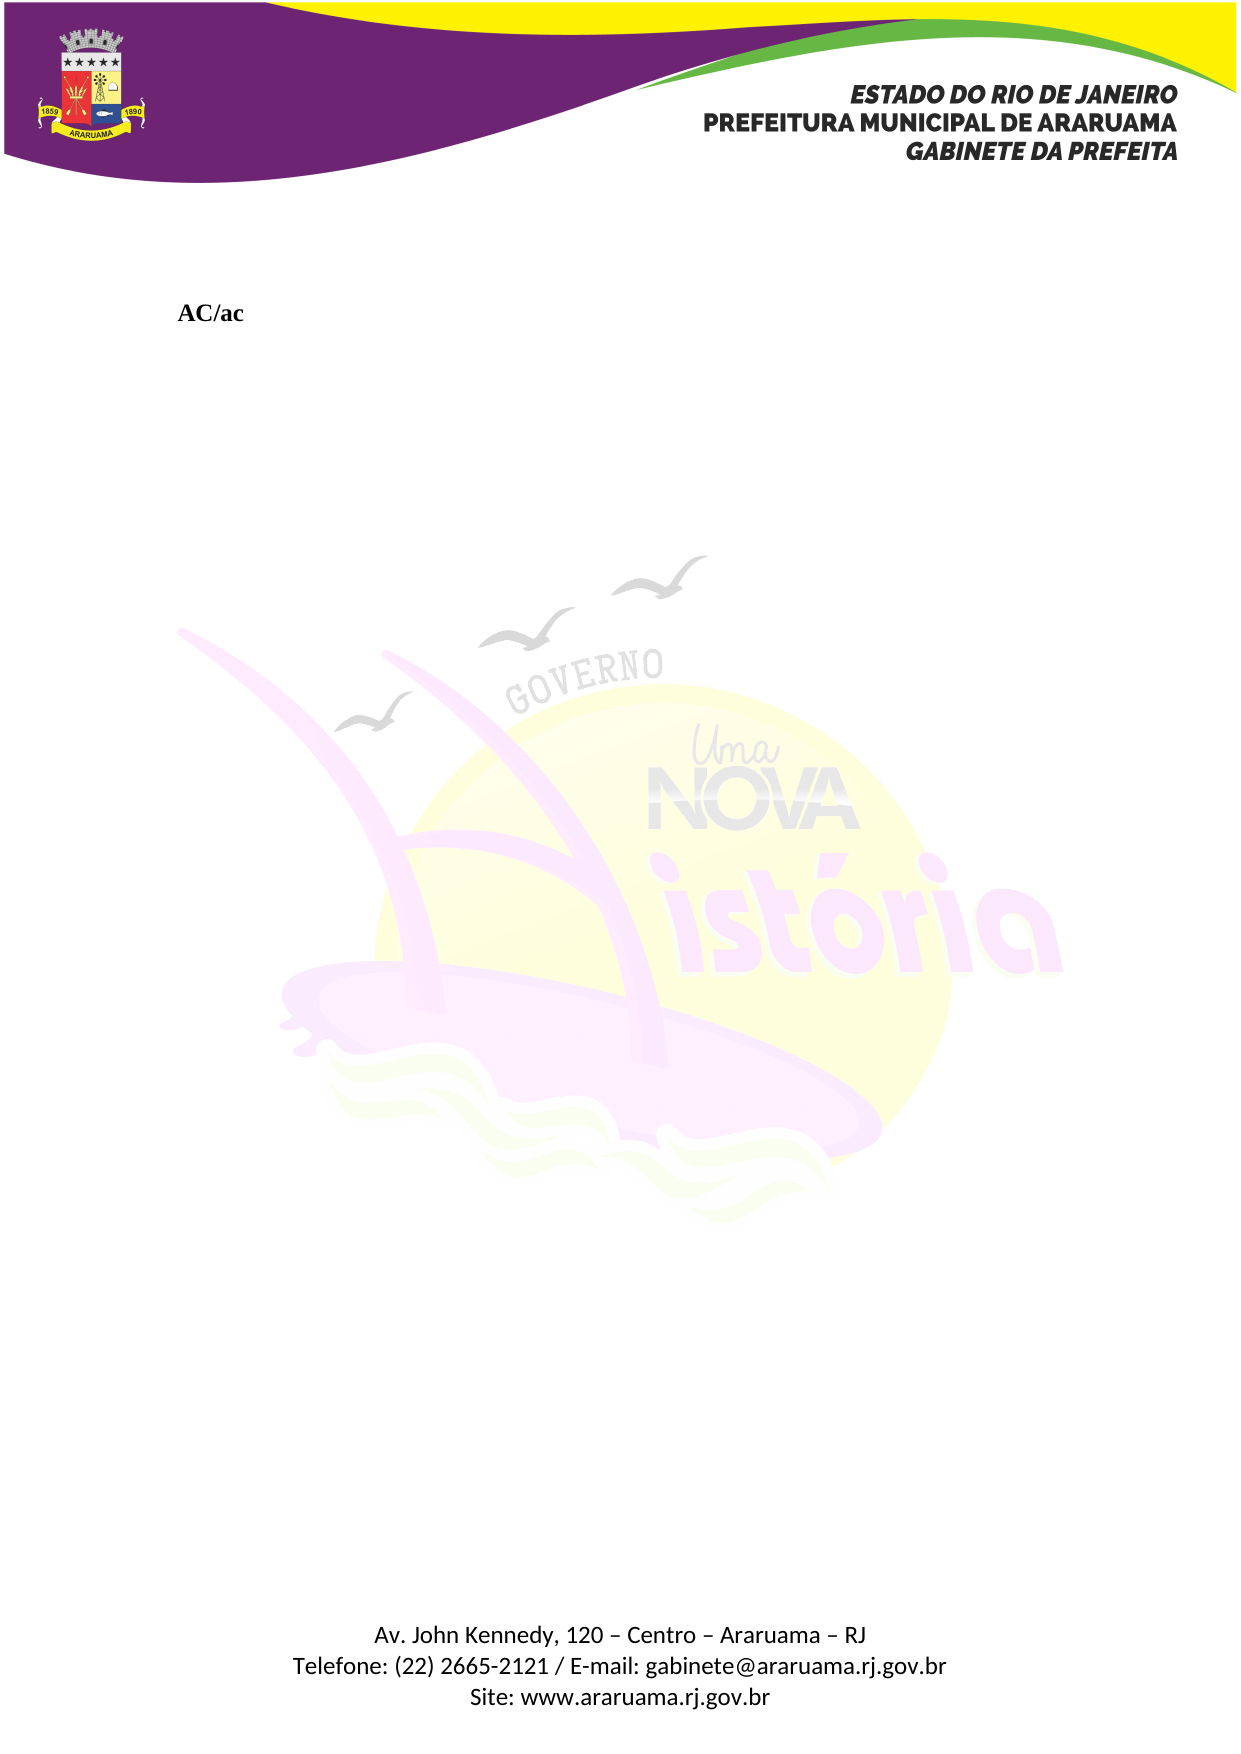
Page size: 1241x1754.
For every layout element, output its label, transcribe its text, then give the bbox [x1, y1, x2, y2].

subtitle AC/ac [177, 298, 1093, 326]
picture [0, 0, 1241, 183]
